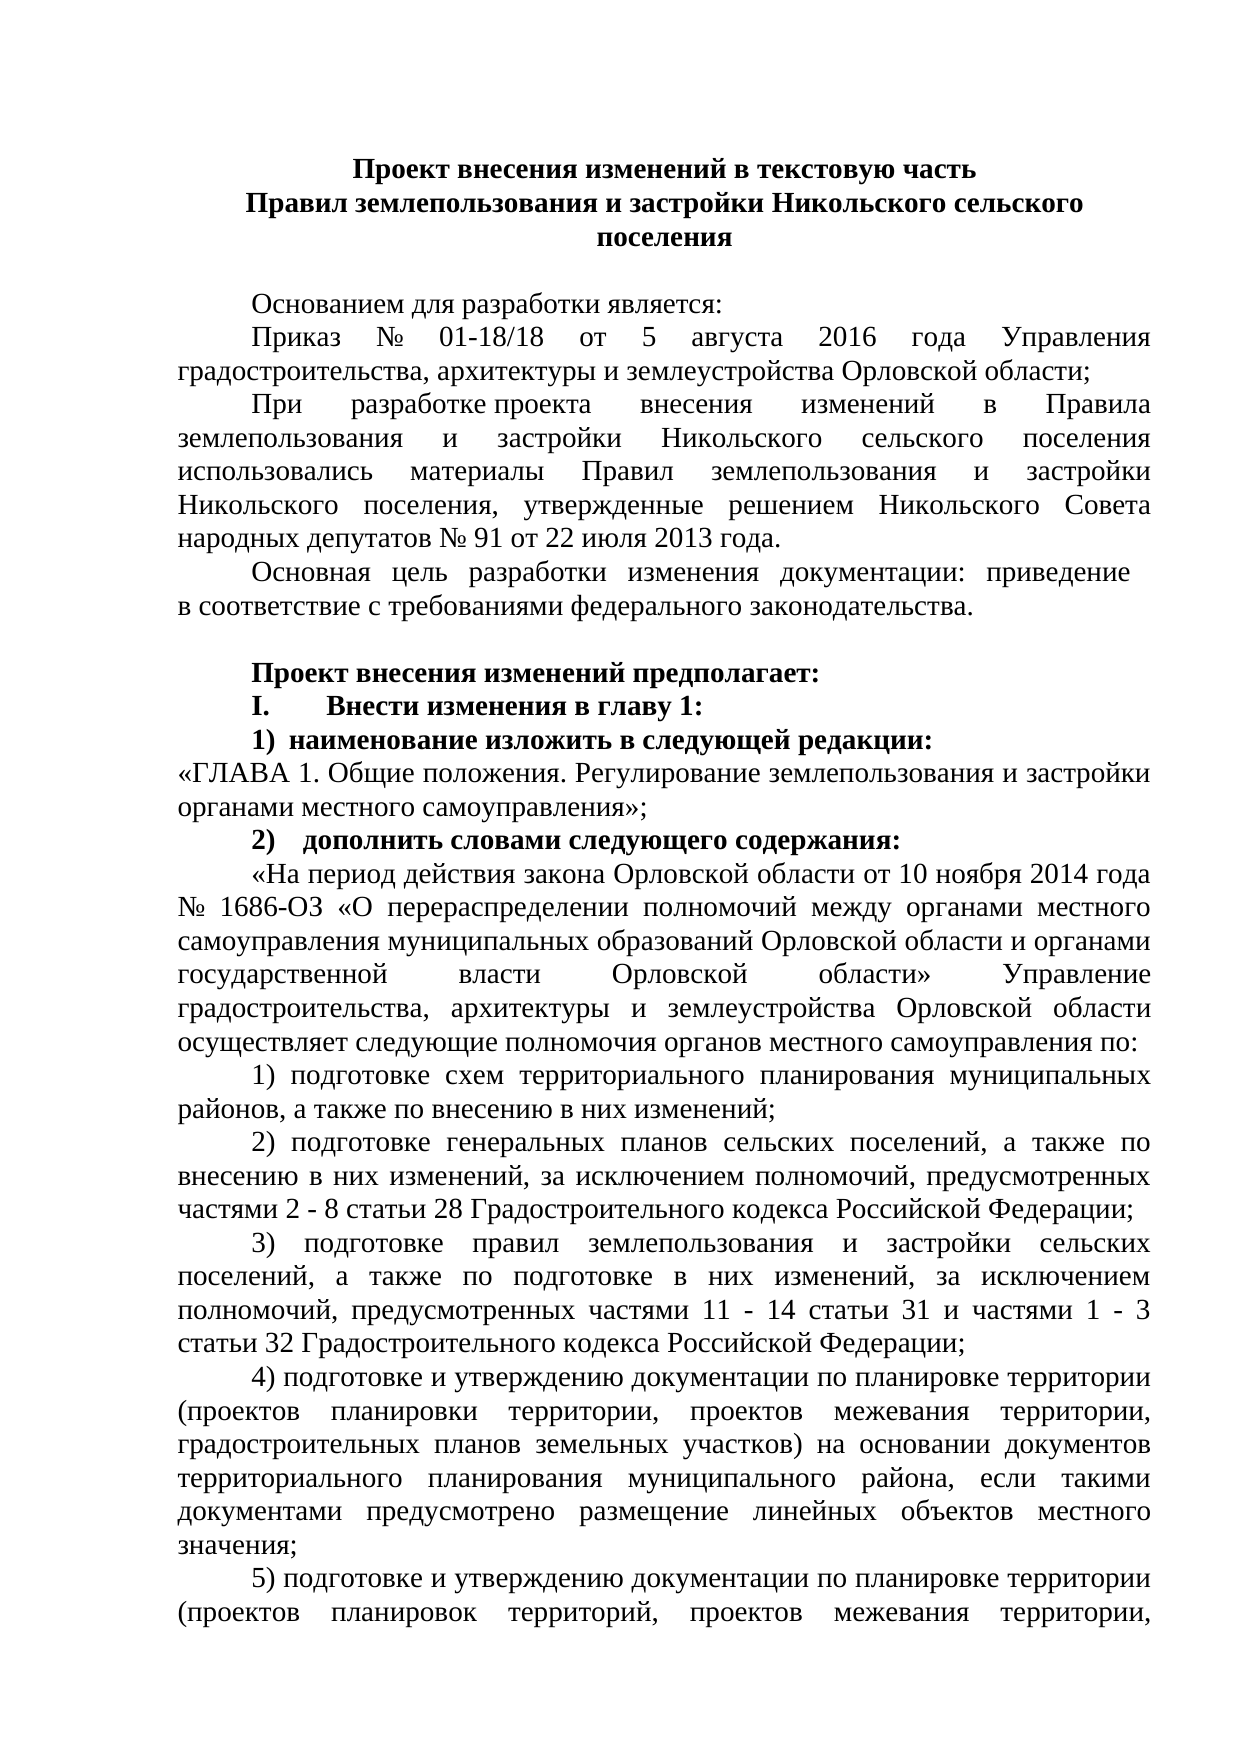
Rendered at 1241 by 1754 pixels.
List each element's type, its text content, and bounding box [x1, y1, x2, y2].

list «На период действия закона Орловской области от 10 ноября 2014 года № 1686-ОЗ «О перераспределении полномочий между органами местного самоуправления муниципальных образований Орловской области и органами государственной власти Орловской области» Управление градостроительства, архитектуры и землеустройства Орловской области осуществляет следующие полномочия органов местного самоуправления по: [177, 856, 1152, 1057]
list дополнить словами следующего содержания: [177, 822, 1152, 856]
text 1) подготовке схем территориального планирования муниципальных районов, а также по внесению в них изменений; [177, 1057, 1152, 1124]
text Правил землепользования и застройки Никольского сельского поселения [177, 185, 1152, 252]
text Проект внесения изменений в текстовую часть [177, 152, 1152, 185]
list наименование изложить в следующей редакции: [251, 722, 1152, 755]
text Приказ № 01-18/18 от 5 августа 2016 года Управления градостроительства, архитектуры и землеустройства Орловской области; [177, 319, 1152, 386]
text Основанием для разработки является: [177, 286, 1152, 319]
text Основная цель разработки изменения документации: приведение в соответствие с требованиями федерального законодательства. [177, 554, 1152, 621]
text Проект внесения изменений предполагает: [177, 655, 1152, 688]
text 4) подготовке и утверждению документации по планировке территории (проектов планировки территории, проектов межевания территории, градостроительных планов земельных участков) на основании документов территориального планирования муниципального района, если такими документами предусмотрено размещение линейных объектов местного значения; [177, 1359, 1152, 1560]
text При разработке проекта внесения изменений в Правила землепользования и застройки Никольского сельского поселения использовались материалы Правил землепользования и застройки Никольского поселения, утвержденные решением Никольского Совета народных депутатов № 91 от 22 июля 2013 года. [177, 386, 1152, 554]
list Внести изменения в главу 1: [251, 688, 1152, 722]
list «ГЛАВА 1. Общие положения. Регулирование землепользования и застройки органами местного самоуправления»; [177, 755, 1152, 822]
text 3) подготовке правил землепользования и застройки сельских поселений, а также по подготовке в них изменений, за исключением полномочий, предусмотренных частями 11 - 14 статьи 31 и частями 1 - 3 статьи 32 Градостроительного кодекса Российской Федерации; [177, 1225, 1152, 1359]
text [177, 1560, 1152, 1627]
text 2) подготовке генеральных планов сельских поселений, а также по внесению в них изменений, за исключением полномочий, предусмотренных частями 2 - 8 статьи 28 Градостроительного кодекса Российской Федерации; [177, 1124, 1152, 1225]
